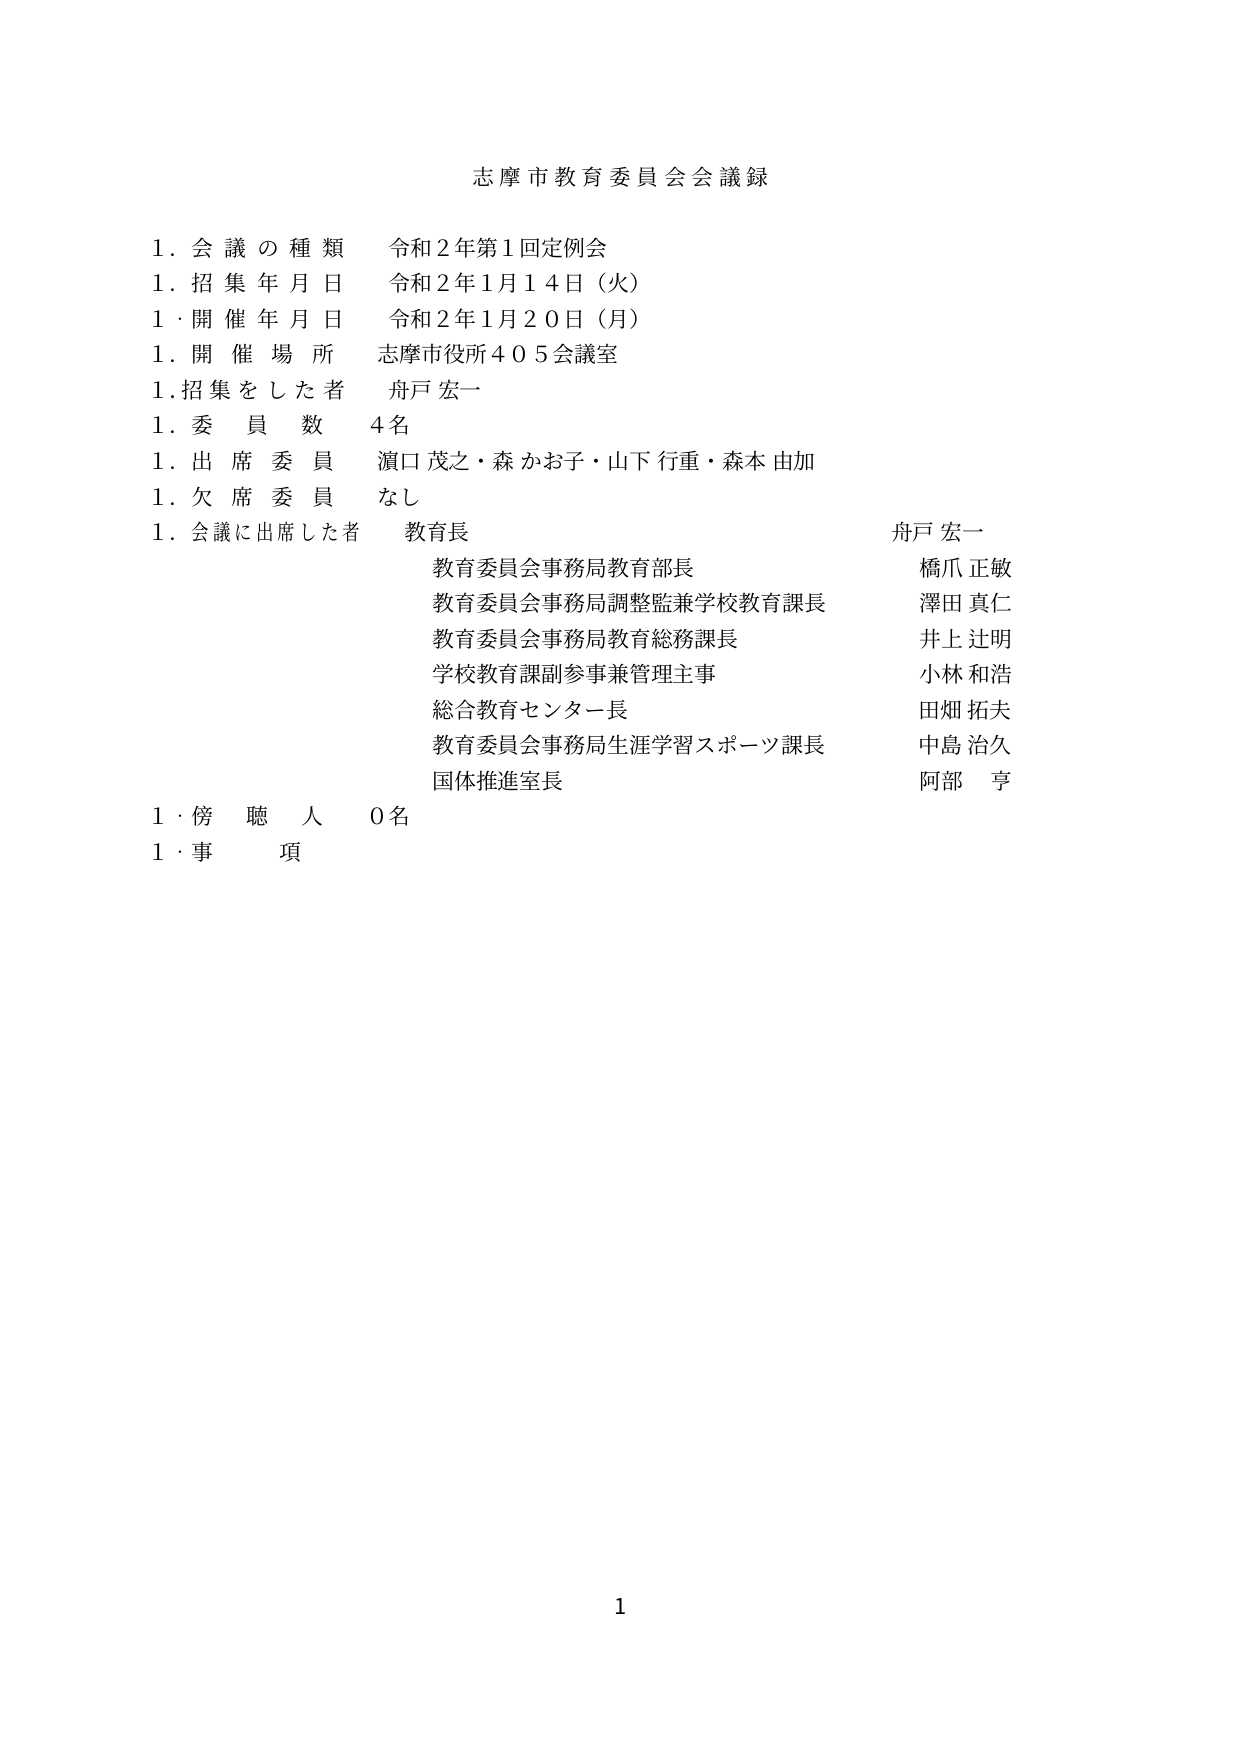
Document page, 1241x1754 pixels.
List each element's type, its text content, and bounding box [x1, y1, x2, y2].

text 教育委員会事務局調整監兼学校教育課長 澤田 真仁 [148, 584, 1092, 620]
text 教育委員会事務局教育部長 橋爪 正敏 [148, 549, 1092, 584]
text 教育委員会事務局生涯学習スポーツ課長 中島 治久 [148, 726, 1092, 762]
text １．開催年月日 令和２年１月２０日（月） [148, 300, 1092, 336]
text １．傍聴人 ０名 [148, 797, 1092, 833]
text １．事 項 [148, 833, 1092, 868]
text 学校教育課副参事兼管理主事 小林 和浩 [148, 655, 1092, 691]
text 教育委員会事務局教育総務課長 井上 辻明 [148, 620, 1092, 655]
text 国体推進室長 阿部 亨 [148, 762, 1092, 797]
text 総合教育センター長 田畑 拓夫 [148, 691, 1092, 726]
text １．開催場所 志摩市役所４０５会議室 [148, 336, 1092, 371]
text １．出席委員 濵口 茂之・森 かお子・山下 行重・森本 由加 [148, 442, 1092, 478]
text １. 招集をした者 舟戸 宏一 [148, 371, 1092, 407]
text １．会議に出席した者 教育長 舟戸 宏一 [148, 513, 1092, 549]
text １．欠席委員 なし [148, 478, 1092, 513]
text １．招集年月日 令和２年１月１４日（火） [148, 264, 1092, 300]
text 志 摩 市 教 育 委 員 会 会 議 録 [148, 158, 1092, 193]
text １．委員数 ４名 [148, 407, 1092, 442]
text １．会議の種類 令和２年第１回定例会 [148, 229, 1092, 264]
